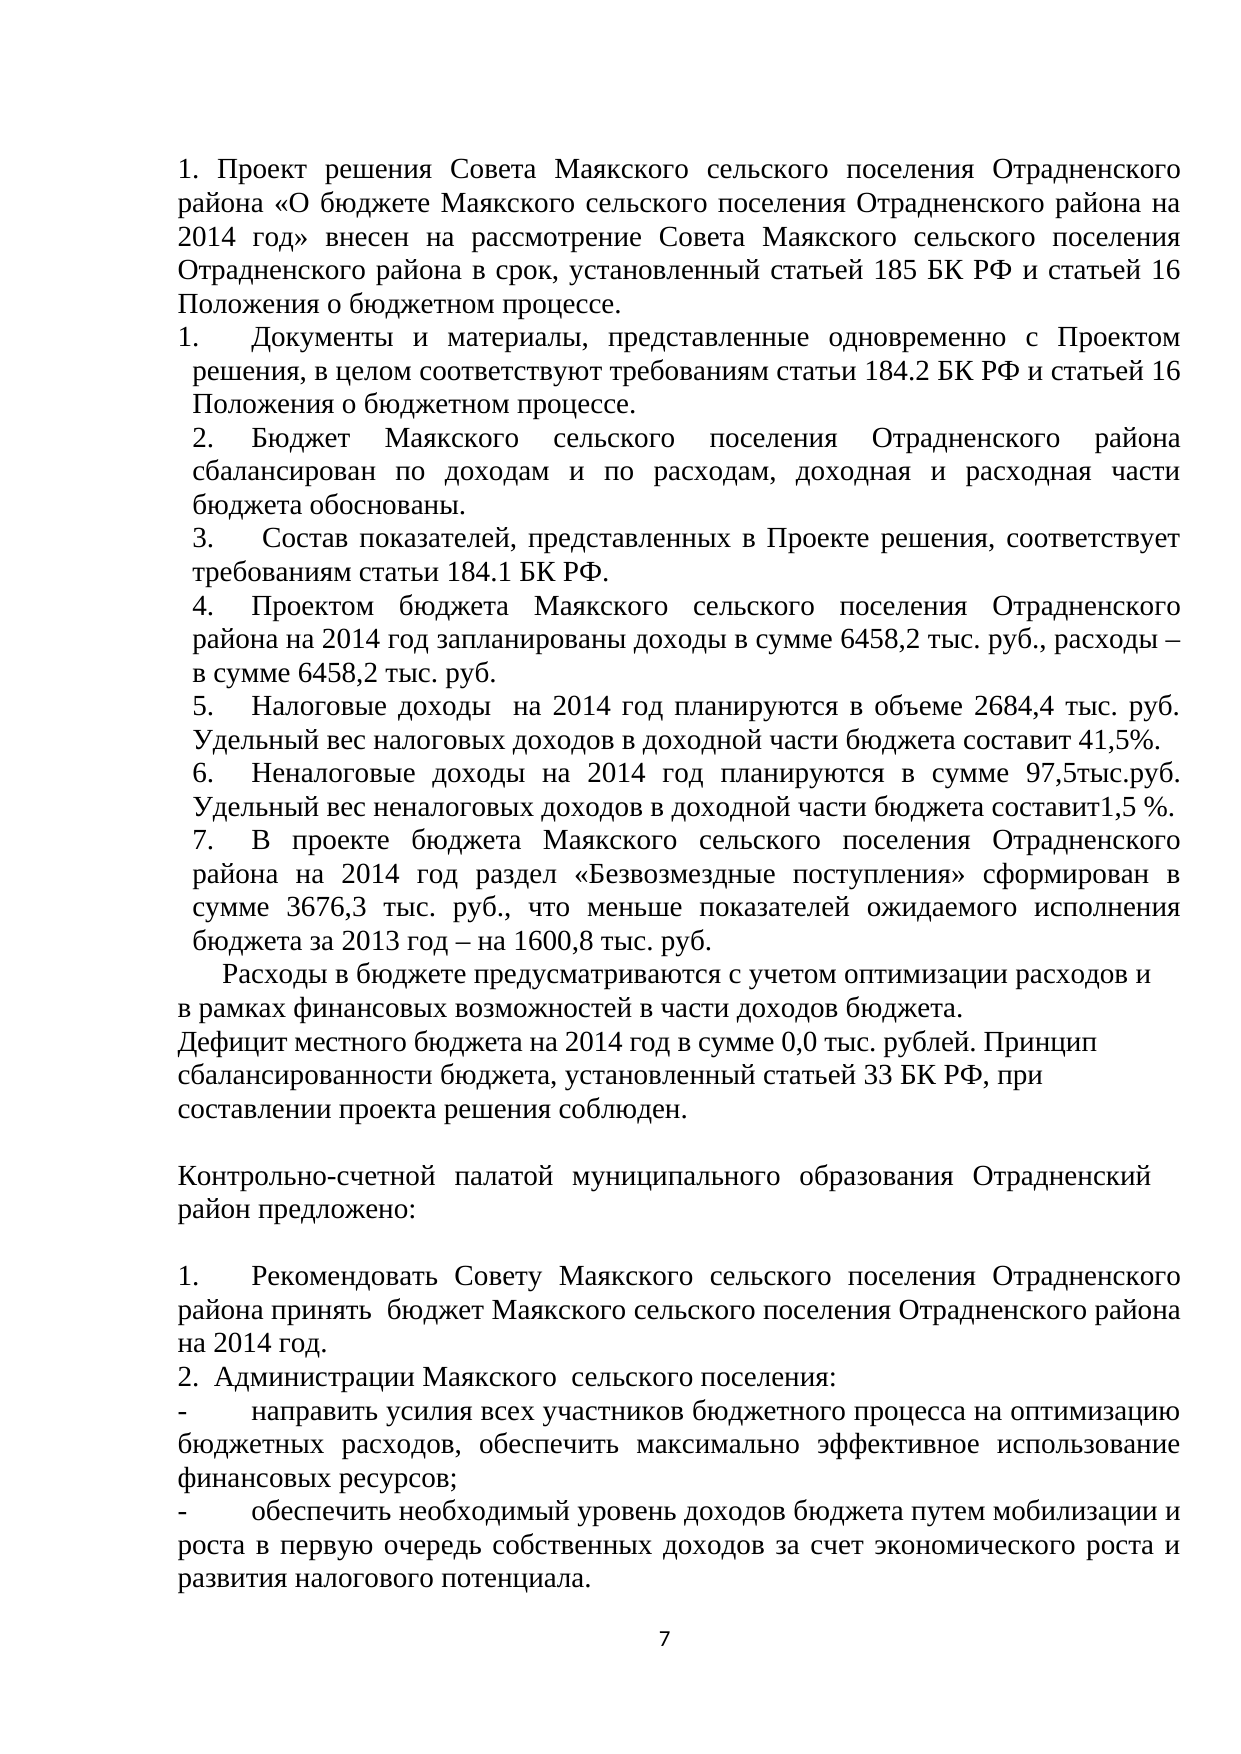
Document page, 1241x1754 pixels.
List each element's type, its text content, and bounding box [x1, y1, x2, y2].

list Неналоговые доходы на 2014 год планируются в сумме 97,5тыс.руб. Удельный вес неналоговых доходов в доходной части бюджета составит1,5 %. [192, 755, 1181, 822]
text - направить усилия всех участников бюджетного процесса на оптимизацию бюджетных расходов, обеспечить максимально эффективное использование финансовых ресурсов; [177, 1393, 1181, 1493]
list Проектом бюджета Маякского сельского поселения Отрадненского района на 2014 год запланированы доходы в сумме 6458,2 тыс. руб., расходы – в сумме 6458,2 тыс. руб. [192, 588, 1181, 688]
list Документы и материалы, представленные одновременно с Проектом решения, в целом соответствуют требованиям статьи 184.2 БК РФ и статьей 16 Положения о бюджетном процессе. [177, 319, 1181, 420]
list Рекомендовать Совету Маякского сельского поселения Отрадненского района принять бюджет Маякского сельского поселения Отрадненского района на 2014 год. [177, 1258, 1181, 1359]
list Состав показателей, представленных в Проекте решения, соответствует требованиям статьи 184.1 БК РФ. [192, 521, 1181, 588]
list Бюджет Маякского сельского поселения Отрадненского района сбалансирован по доходам и по расходам, доходная и расходная части бюджета обоснованы. [192, 420, 1181, 521]
list В проекте бюджета Маякского сельского поселения Отрадненского района на 2014 год раздел «Безвозмездные поступления» сформирован в сумме 3676,3 тыс. руб., что меньше показателей ожидаемого исполнения бюджета за 2013 год – на 1600,8 тыс. руб. [192, 822, 1181, 957]
text Контрольно-счетной палатой муниципального образования Отрадненский район предложено: [177, 1158, 1152, 1225]
text 1. Проект решения Совета Маякского сельского поселения Отрадненского района «О бюджете Маякского сельского поселения Отрадненского района на 2014 год» внесен на рассмотрение Совета Маякского сельского поселения Отрадненского района в срок, установленный статьей 185 БК РФ и статьей 16 Положения о бюджетном процессе. [177, 152, 1181, 319]
list Налоговые доходы на 2014 год планируются в объеме 2684,4 тыс. руб. Удельный вес налоговых доходов в доходной части бюджета составит 41,5%. [192, 688, 1181, 755]
text Расходы в бюджете предусматриваются с учетом оптимизации расходов и в рамках финансовых возможностей в части доходов бюджета. [177, 957, 1152, 1024]
text 2. Администрации Маякского сельского поселения: [177, 1359, 1181, 1393]
text - обеспечить необходимый уровень доходов бюджета путем мобилизации и роста в первую очередь собственных доходов за счет экономического роста и развития налогового потенциала. [177, 1493, 1181, 1594]
text Дефицит местного бюджета на 2014 год в сумме 0,0 тыс. рублей. Принцип сбалансированности бюджета, установленный статьей 33 БК РФ, при составлении проекта решения соблюден. [177, 1024, 1152, 1124]
